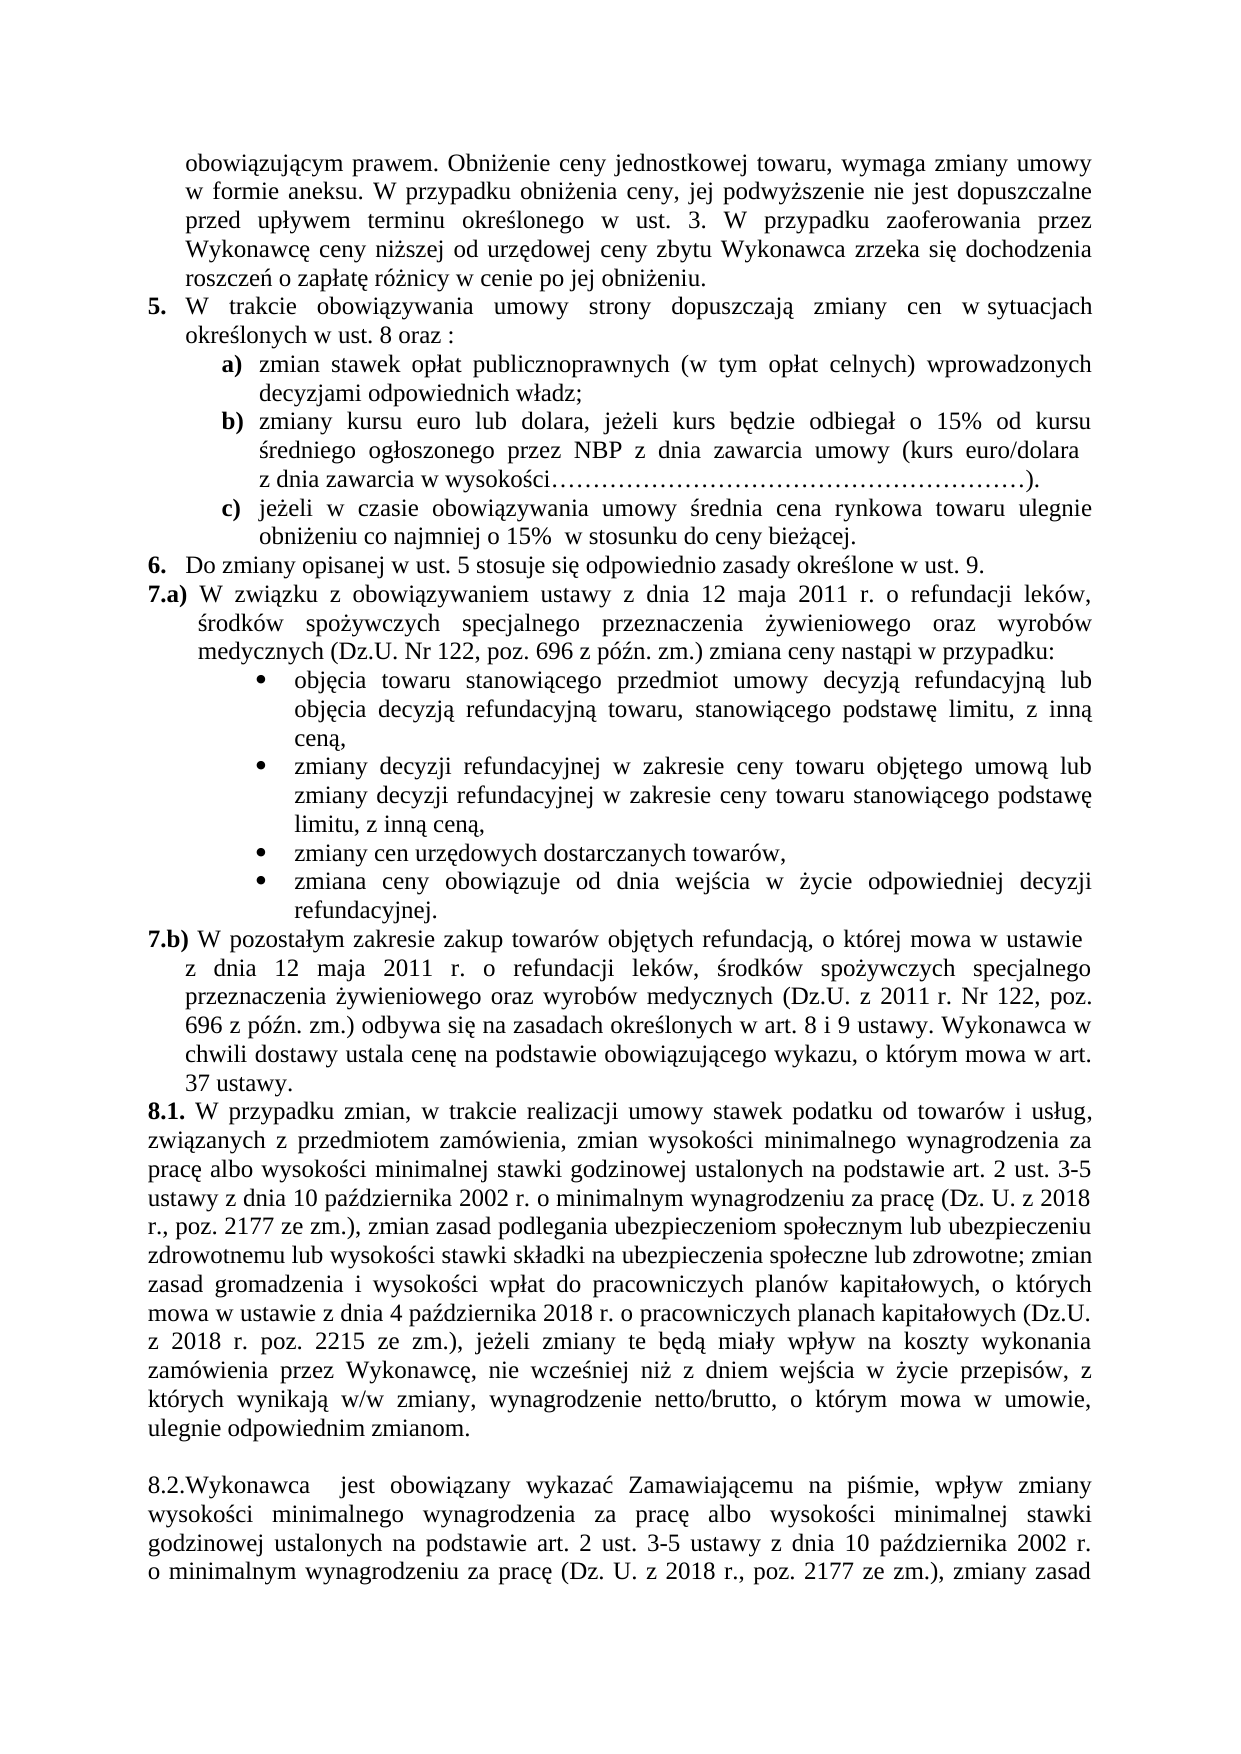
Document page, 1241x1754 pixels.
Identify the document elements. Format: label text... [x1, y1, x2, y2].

list objęcia towaru stanowiącego przedmiot umowy decyzją refundacyjną lub objęcia decyzją refundacyjną towaru, stanowiącego podstawę limitu, z inną ceną, [257, 665, 1093, 751]
list zmiana ceny obowiązuje od dnia wejścia w życie odpowiedniej decyzji refundacyjnej. [257, 866, 1093, 924]
list zmiany cen urzędowych dostarczanych towarów, [257, 838, 1093, 866]
list jeżeli w czasie obowiązywania umowy średnia cena rynkowa towaru ulegnie obniżeniu co najmniej o 15% w stosunku do ceny bieżącej. [221, 493, 1093, 550]
list W trakcie obowiązywania umowy strony dopuszczają zmiany cen w sytuacjach określonych w ust. 8 oraz : [148, 291, 1093, 349]
list zmiany kursu euro lub dolara, jeżeli kurs będzie odbiegał o 15% od kursu średniego ogłoszonego przez NBP z dnia zawarcia umowy (kurs euro/dolara z dnia zawarcia w wysokości…………………………………………………). [221, 406, 1093, 493]
text 7.a) W związku z obowiązywaniem ustawy z dnia 12 maja 2011 r. o refundacji leków, środków spożywczych specjalnego przeznaczenia żywieniowego oraz wyrobów medycznych (Dz.U. Nr 122, poz. 696 z późn. zm.) zmiana ceny nastąpi w przypadku: [148, 579, 1093, 665]
list zmian stawek opłat publicznoprawnych (w tym opłat celnych) wprowadzonych decyzjami odpowiednich władz; [221, 349, 1093, 406]
text 8.1. W przypadku zmian, w trakcie realizacji umowy stawek podatku od towarów i usług, związanych z przedmiotem zamówienia, zmian wysokości minimalnego wynagrodzenia za pracę albo wysokości minimalnej stawki godzinowej ustalonych na podstawie art. 2 ust. 3-5 ustawy z dnia 10 października 2002 r. o minimalnym wynagrodzeniu za pracę (Dz. U. z 2018 r., poz. 2177 ze zm.), zmian zasad podlegania ubezpieczeniom społecznym lub ubezpieczeniu zdrowotnemu lub wysokości stawki składki na ubezpieczenia społeczne lub zdrowotne; zmian zasad gromadzenia i wysokości wpłat do pracowniczych planów kapitałowych, o których mowa w ustawie z dnia 4 października 2018 r. o pracowniczych planach kapitałowych (Dz.U. z 2018 r. poz. 2215 ze zm.), jeżeli zmiany te będą miały wpływ na koszty wykonania zamówienia przez Wykonawcę, nie wcześniej niż z dniem wejścia w życie przepisów, z których wynikają w/w zmiany, wynagrodzenie netto/brutto, o którym mowa w umowie, ulegnie odpowiednim zmianom. [148, 1096, 1093, 1441]
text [148, 1470, 1093, 1585]
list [148, 148, 1093, 291]
list zmiany decyzji refundacyjnej w zakresie ceny towaru objętego umową lub zmiany decyzji refundacyjnej w zakresie ceny towaru stanowiącego podstawę limitu, z inną ceną, [257, 751, 1093, 838]
text 7.b) W pozostałym zakresie zakup towarów objętych refundacją, o której mowa w ustawie z dnia 12 maja 2011 r. o refundacji leków, środków spożywczych specjalnego przeznaczenia żywieniowego oraz wyrobów medycznych (Dz.U. z 2011 r. Nr 122, poz. 696 z późn. zm.) odbywa się na zasadach określonych w art. 8 i 9 ustawy. Wykonawca w chwili dostawy ustala cenę na podstawie obowiązującego wykazu, o którym mowa w art. 37 ustawy. [148, 924, 1093, 1096]
list Do zmiany opisanej w ust. 5 stosuje się odpowiednio zasady określone w ust. 9. [148, 550, 1093, 579]
